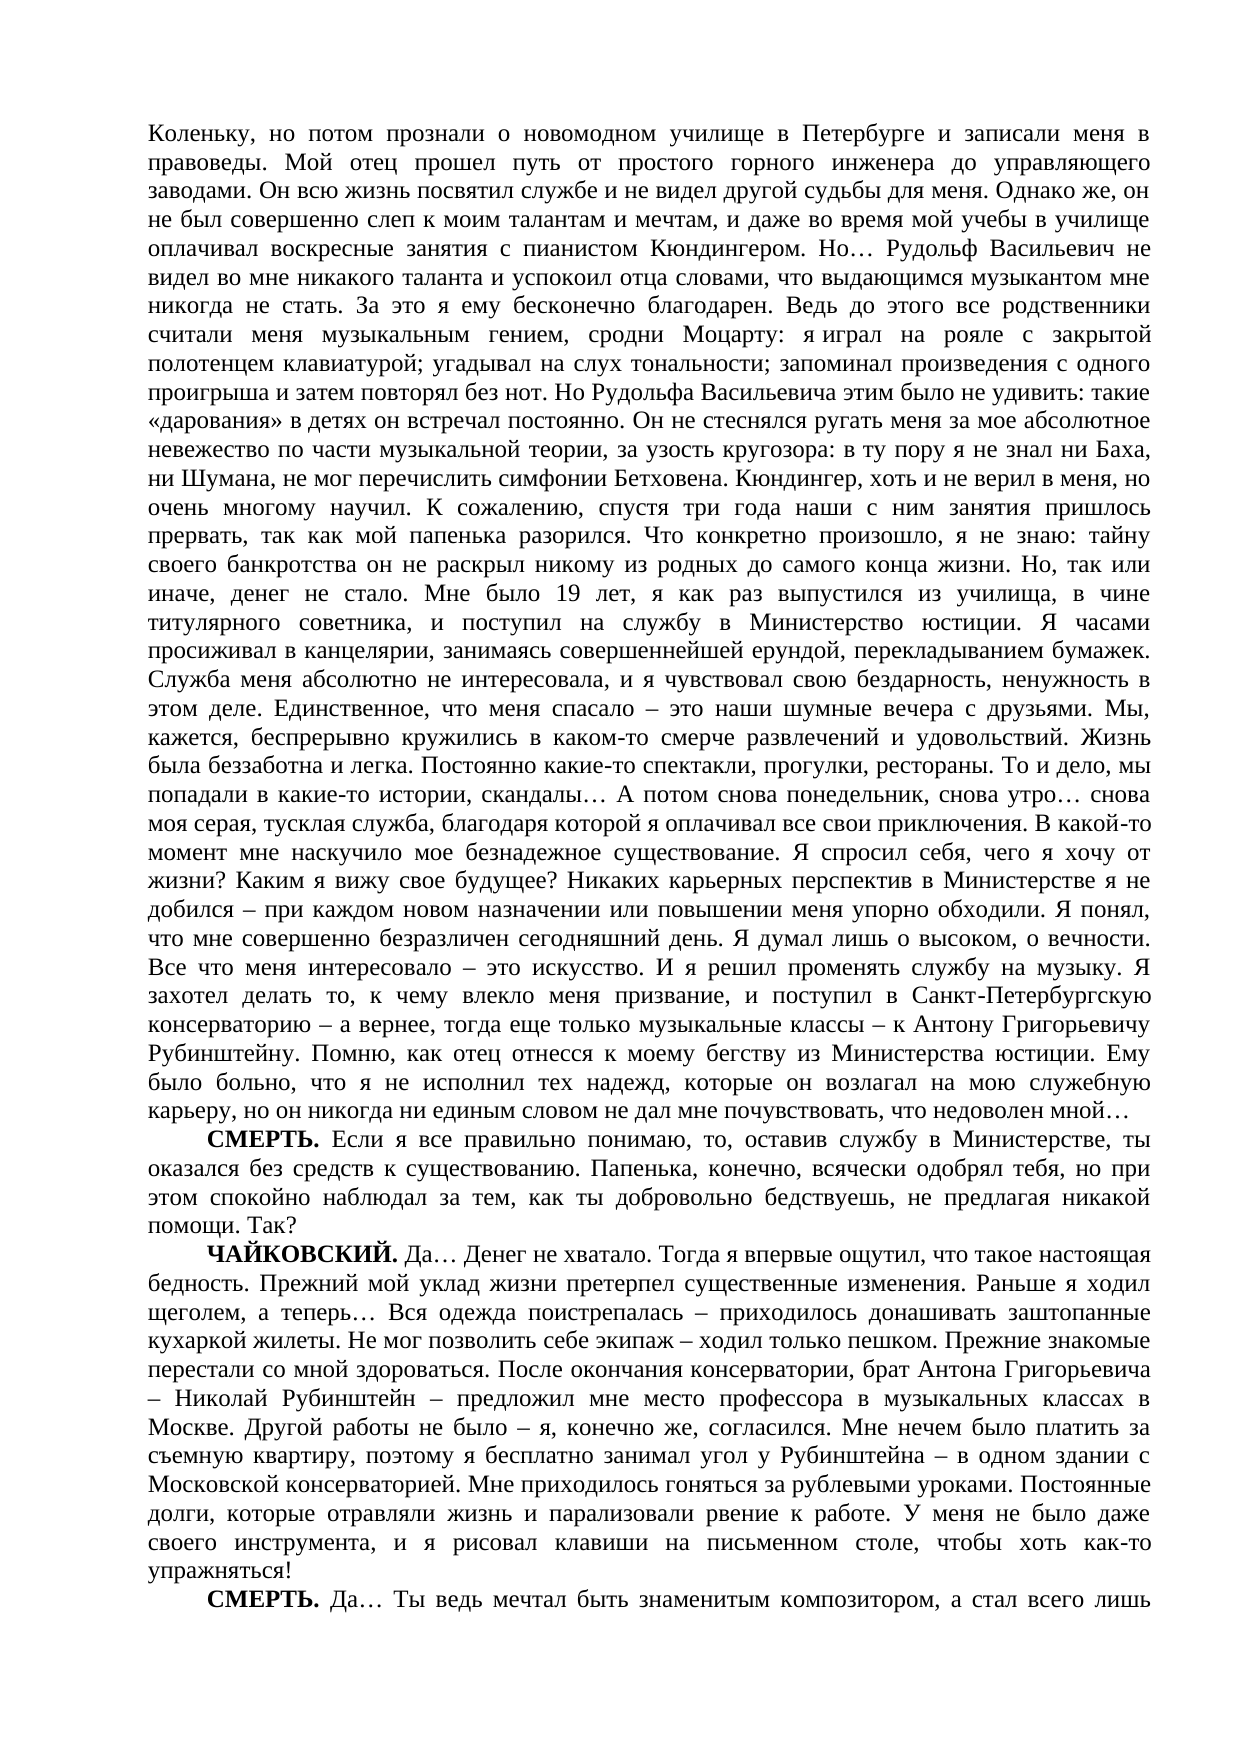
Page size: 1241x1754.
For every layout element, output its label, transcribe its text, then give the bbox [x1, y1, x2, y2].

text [148, 1584, 1152, 1613]
text ЧАЙКОВСКИЙ. Да… Денег не хватало. Тогда я впервые ощутил, что такое настоящая бедность. Прежний мой уклад жизни претерпел существенные изменения. Раньше я ходил щеголем, а теперь… Вся одежда поистрепалась – приходилось донашивать заштопанные кухаркой жилеты. Не мог позволить себе экипаж – ходил только пешком. Прежние знакомые перестали со мной здороваться. После окончания консерватории, брат Антона Григорьевича – Николай Рубинштейн – предложил мне место профессора в музыкальных классах в Москве. Другой работы не было – я, конечно же, согласился. Мне нечем было платить за съемную квартиру, поэтому я бесплатно занимал угол у Рубинштейна – в одном здании с Московской консерваторией. Мне приходилось гоняться за рублевыми уроками. Постоянные долги, которые отравляли жизнь и парализовали рвение к работе. У меня не было даже своего инструмента, и я рисовал клавиши на письменном столе, чтобы хоть как-то упражняться! [148, 1239, 1152, 1584]
text СМЕРТЬ. Если я все правильно понимаю, то, оставив службу в Министерстве, ты оказался без средств к существованию. Папенька, конечно, всячески одобрял тебя, но при этом спокойно наблюдал за тем, как ты добровольно бедствуешь, не предлагая никакой помощи. Так? [148, 1124, 1152, 1239]
